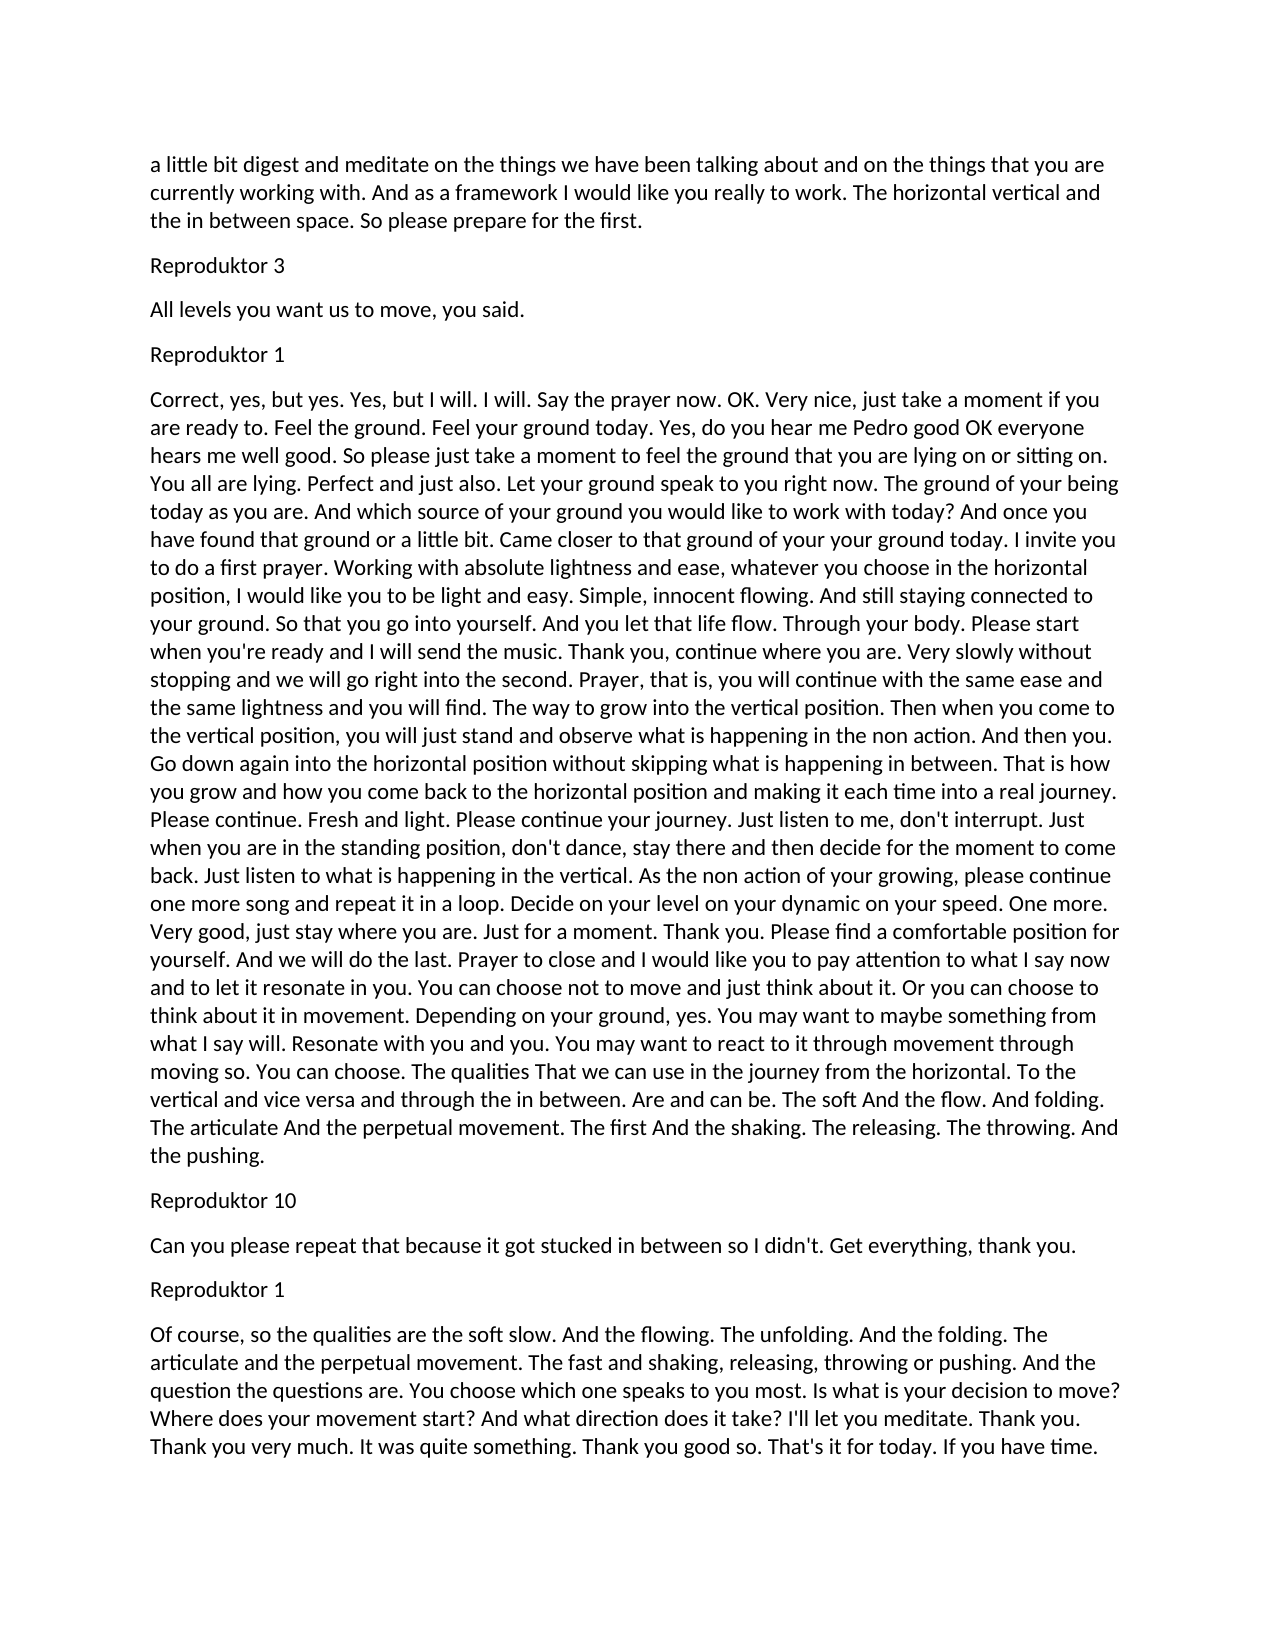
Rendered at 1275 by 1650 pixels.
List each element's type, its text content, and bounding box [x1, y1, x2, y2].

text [150, 1320, 1125, 1460]
text Reproduktor 3 [150, 251, 1125, 279]
text Reproduktor 10 [150, 1186, 1125, 1214]
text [150, 150, 1125, 234]
text Can you please repeat that because it got stucked in between so I didn't. Get everything, thank you. [150, 1231, 1125, 1259]
text Reproduktor 1 [150, 1275, 1125, 1303]
text Reproduktor 1 [150, 340, 1125, 368]
text All levels you want us to move, you said. [150, 295, 1125, 323]
text Correct, yes, but yes. Yes, but I will. I will. Say the prayer now. OK. Very nice, just take a moment if you are ready to. Feel the ground. Feel your ground today. Yes, do you hear me Pedro good OK everyone hears me well good. So please just take a moment to feel the ground that you are lying on or sitting on. You all are lying. Perfect and just also. Let your ground speak to you right now. The ground of your being today as you are. And which source of your ground you would like to work with today? And once you have found that ground or a little bit. Came closer to that ground of your your ground today. I invite you to do a first prayer. Working with absolute lightness and ease, whatever you choose in the horizontal position, I would like you to be light and easy. Simple, innocent flowing. And still staying connected to your ground. So that you go into yourself. And you let that life flow. Through your body. Please start when you're ready and I will send the music. Thank you, continue where you are. Very slowly without stopping and we will go right into the second. Prayer, that is, you will continue with the same ease and the same lightness and you will find. The way to grow into the vertical position. Then when you come to the vertical position, you will just stand and observe what is happening in the non action. And then you. Go down again into the horizontal position without skipping what is happening in between. That is how you grow and how you come back to the horizontal position and making it each time into a real journey. Please continue. Fresh and light. Please continue your journey. Just listen to me, don't interrupt. Just when you are in the standing position, don't dance, stay there and then decide for the moment to come back. Just listen to what is happening in the vertical. As the non action of your growing, please continue one more song and repeat it in a loop. Decide on your level on your dynamic on your speed. One more. Very good, just stay where you are. Just for a moment. Thank you. Please find a comfortable position for yourself. And we will do the last. Prayer to close and I would like you to pay attention to what I say now and to let it resonate in you. You can choose not to move and just think about it. Or you can choose to think about it in movement. Depending on your ground, yes. You may want to maybe something from what I say will. Resonate with you and you. You may want to react to it through movement through moving so. You can choose. The qualities That we can use in the journey from the horizontal. To the vertical and vice versa and through the in between. Are and can be. The soft And the flow. And folding. The articulate And the perpetual movement. The first And the shaking. The releasing. The throwing. And the pushing. [150, 385, 1125, 1169]
